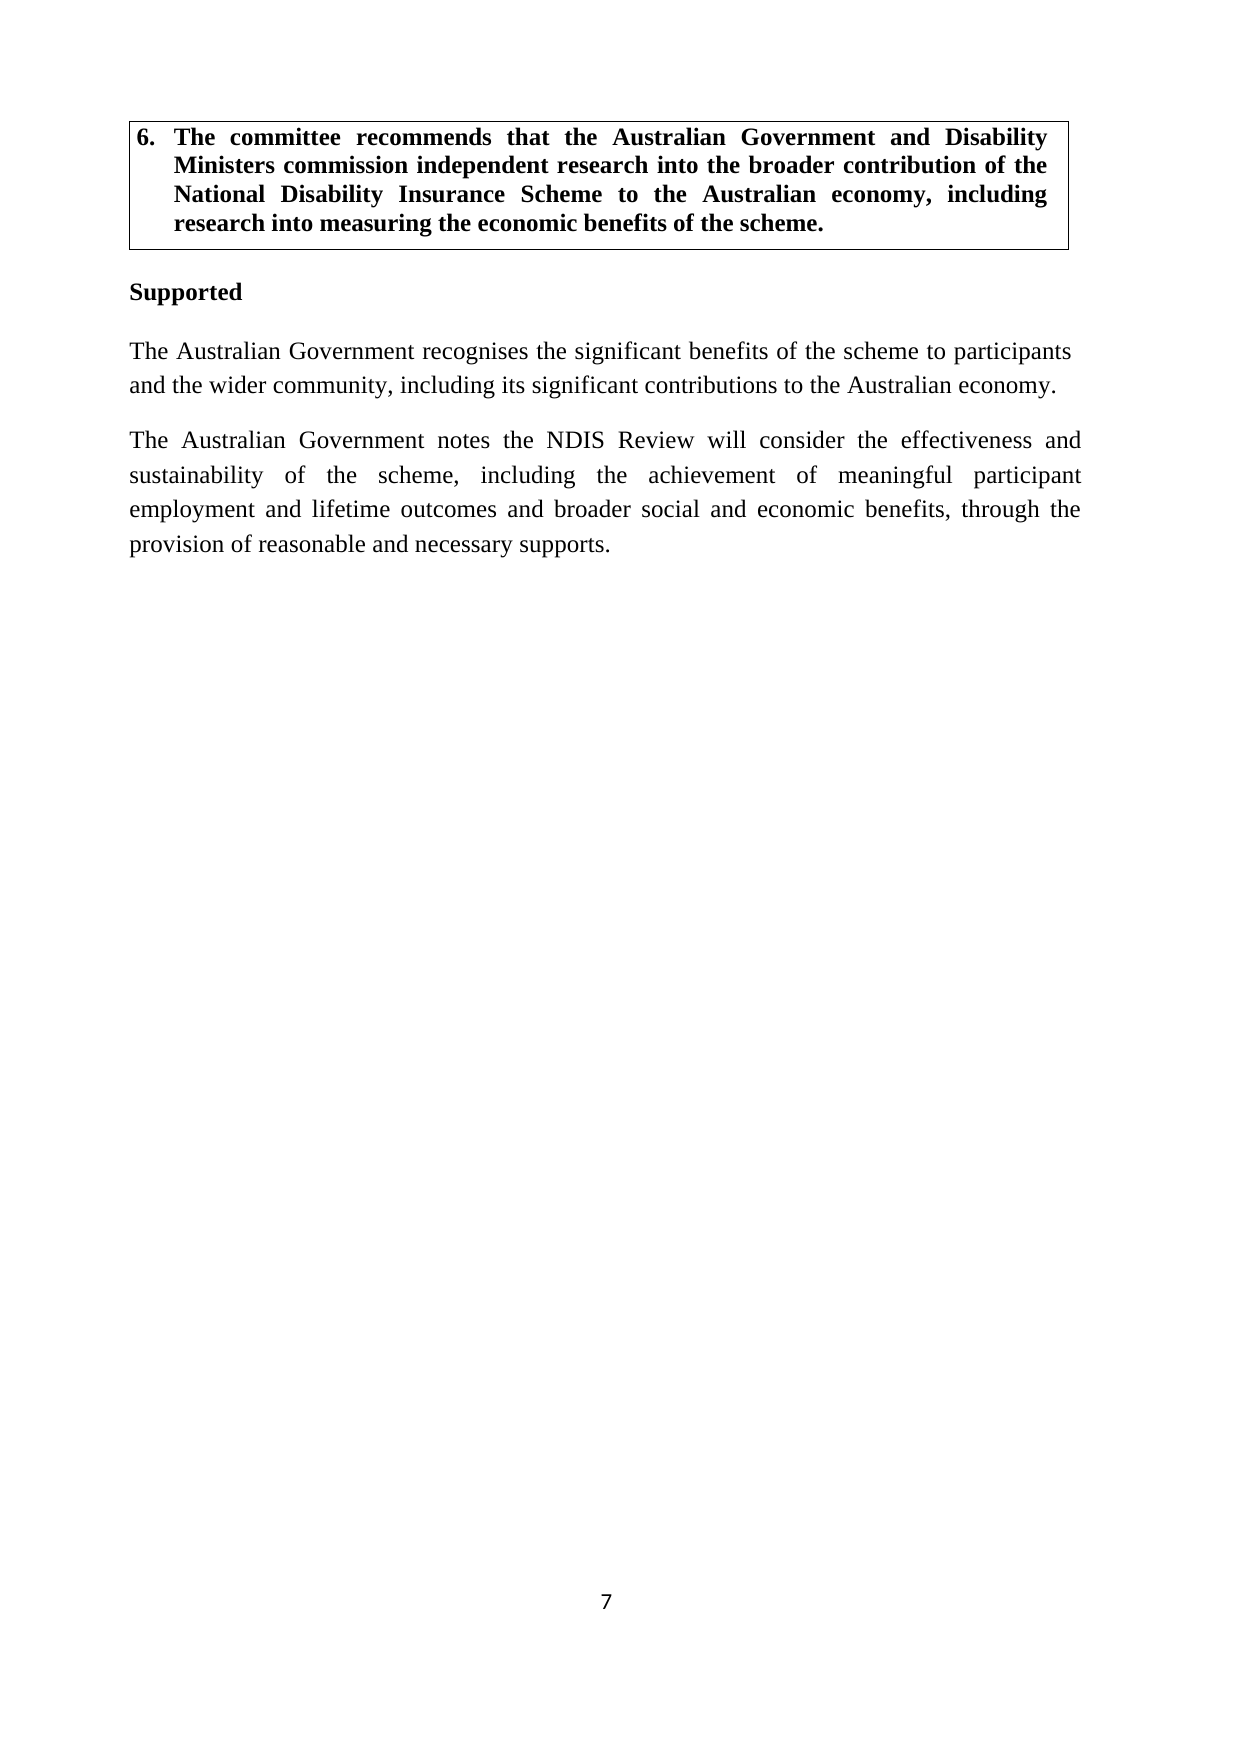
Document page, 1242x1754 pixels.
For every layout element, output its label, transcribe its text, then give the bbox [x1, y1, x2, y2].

text The Australian Government recognises the significant benefits of the scheme to participants and the wider community, including its significant contributions to the Australian economy. [129, 335, 1074, 399]
table_header The committee recommends that the Australian Government and Disability Ministers commission independent research into the broader contribution of the National Disability Insurance Scheme to the Australian economy, including research into measuring the economic benefits of the scheme. [130, 122, 1068, 249]
text Supported [129, 275, 1074, 305]
text The Australian Government notes the NDIS Review will consider the effectiveness and sustainability of the scheme, including the achievement of meaningful participant employment and lifetime outcomes and broader social and economic benefits, through the provision of reasonable and necessary supports. [129, 424, 1083, 557]
